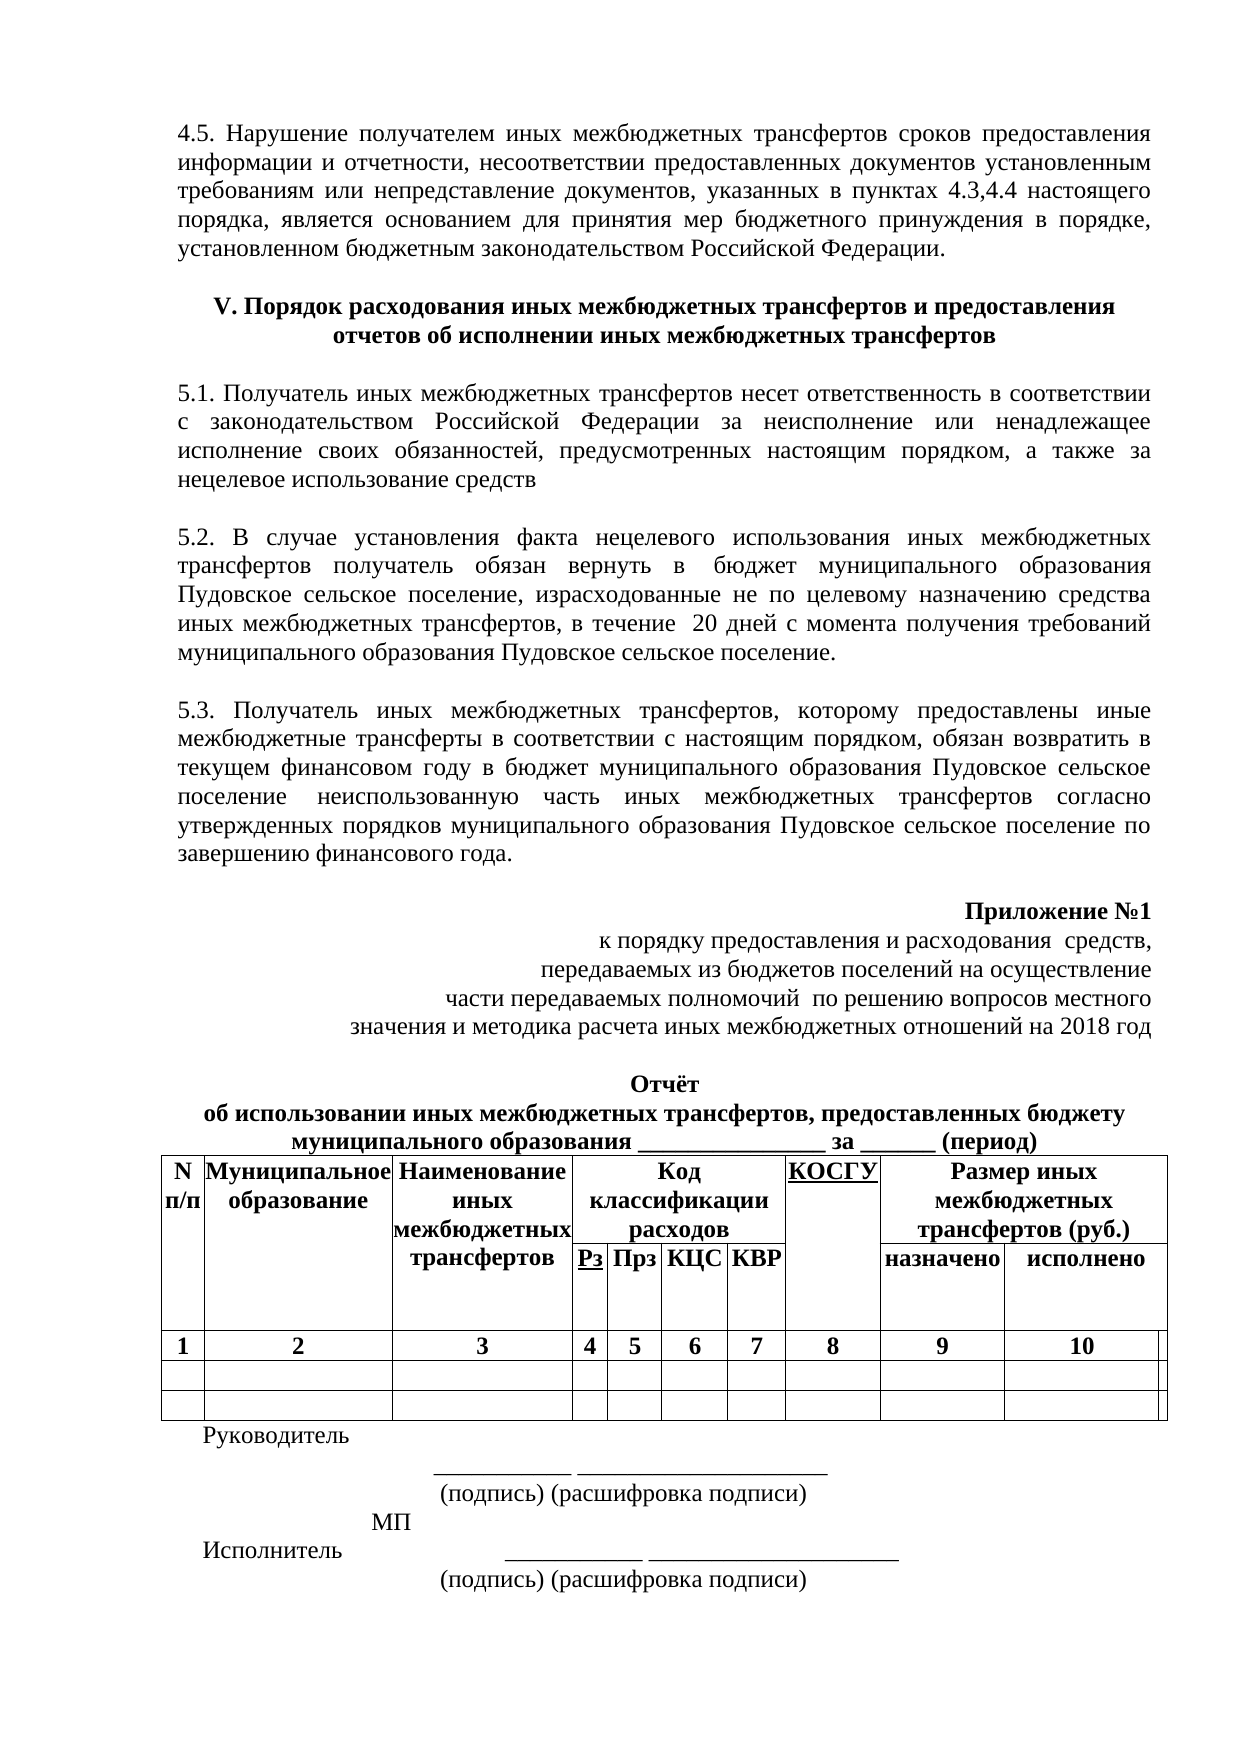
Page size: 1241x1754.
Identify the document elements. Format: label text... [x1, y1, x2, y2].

table_cell [786, 1391, 880, 1419]
table_cell КЦС [662, 1244, 727, 1330]
table_header Код классификации расходов [573, 1156, 785, 1242]
table_cell 8 [786, 1331, 880, 1360]
table_cell [662, 1361, 727, 1390]
text Отчёт [177, 1069, 1152, 1098]
text МП [177, 1507, 1152, 1536]
table_cell [1005, 1391, 1158, 1419]
text 5.3. Получатель иных межбюджетных трансфертов, которому предоставлены иные межбюджетные трансферты в соответствии с настоящим порядком, обязан возвратить в текущем финансовом году в бюджет муниципального образования Пудовское сельское поселение неиспользованную часть иных межбюджетных трансфертов согласно утвержденных порядков муниципального образования Пудовское сельское поселение по завершению финансового года. [177, 695, 1152, 867]
table_cell [1159, 1361, 1167, 1390]
table_cell [608, 1361, 661, 1390]
table_cell [608, 1391, 661, 1419]
table_cell 7 [728, 1331, 785, 1360]
text V. Порядок расходования иных межбюджетных трансфертов и предоставления отчетов об исполнении иных межбюджетных трансфертов [177, 291, 1152, 348]
table_cell [573, 1391, 607, 1419]
text передаваемых из бюджетов поселений на осуществление [177, 954, 1152, 983]
table_cell КВР [728, 1244, 785, 1330]
table_cell [881, 1361, 1004, 1390]
table_cell [662, 1391, 727, 1419]
table_cell [205, 1391, 392, 1419]
text муниципального образования _______________ за ______ (период) [177, 1126, 1152, 1155]
text (подпись) (расшифровка подписи) [177, 1564, 1152, 1593]
table_cell Рз [573, 1244, 607, 1330]
table_cell 4 [573, 1331, 607, 1360]
text 5.2. В случае установления факта нецелевого использования иных межбюджетных трансфертов получатель обязан вернуть в бюджет муниципального образования Пудовское сельское поселение, израсходованные не по целевому назначению средства иных межбюджетных трансфертов, в течение 20 дней с момента получения требований муниципального образования Пудовское сельское поселение. [177, 522, 1152, 666]
text Приложение №1 [177, 896, 1152, 925]
table_cell исполнено [1005, 1244, 1167, 1330]
text части передаваемых полномочий по решению вопросов местного [177, 983, 1152, 1011]
text Руководитель [177, 1421, 1152, 1449]
table_cell [573, 1361, 607, 1390]
table_cell 9 [881, 1331, 1004, 1360]
table_header Муниципальное образование [205, 1156, 392, 1330]
table_cell 10 [1005, 1331, 1158, 1360]
table_header Размер иных межбюджетных трансфертов (руб.) [881, 1156, 1167, 1242]
table_cell 5 [608, 1331, 661, 1360]
table_header КОСГУ [786, 1156, 880, 1330]
table_cell Прз [608, 1244, 661, 1330]
table_cell 3 [393, 1331, 572, 1360]
table_cell [728, 1361, 785, 1390]
table_cell [393, 1361, 572, 1390]
table_cell 2 [205, 1331, 392, 1360]
table_cell [162, 1361, 204, 1390]
text Исполнитель ___________ ____________________ [177, 1536, 1152, 1564]
table_cell [393, 1391, 572, 1419]
table_cell [728, 1391, 785, 1419]
table_cell [162, 1391, 204, 1419]
table_cell [1005, 1361, 1158, 1390]
text об использовании иных межбюджетных трансфертов, предоставленных бюджету [177, 1098, 1152, 1126]
text к порядку предоставления и расходования средств, [177, 925, 1152, 954]
table_cell [786, 1361, 880, 1390]
table_cell 1 [162, 1331, 204, 1360]
table_header N п/п [162, 1156, 204, 1330]
text (подпись) (расшифровка подписи) [177, 1478, 1152, 1507]
text значения и методика расчета иных межбюджетных отношений на 2018 год [177, 1011, 1152, 1040]
table_cell [1159, 1331, 1167, 1360]
table_cell [205, 1361, 392, 1390]
table_header Наименование иных межбюджетных трансфертов [393, 1156, 572, 1330]
text 5.1. Получатель иных межбюджетных трансфертов несет ответственность в соответствии с законодательством Российской Федерации за неисполнение или ненадлежащее исполнение своих обязанностей, предусмотренных настоящим порядком, а также за нецелевое использование средств [177, 378, 1152, 493]
table_cell [881, 1391, 1004, 1419]
text ___________ ____________________ [177, 1449, 1152, 1478]
table_cell 6 [662, 1331, 727, 1360]
table_cell [1159, 1391, 1167, 1419]
table_cell назначено [881, 1244, 1004, 1330]
text 4.5. Нарушение получателем иных межбюджетных трансфертов сроков предоставления информации и отчетности, несоответствии предоставленных документов установленным требованиям или непредставление документов, указанных в пунктах 4.3,4.4 настоящего порядка, является основанием для принятия мер бюджетного принуждения в порядке, установленном бюджетным законодательством Российской Федерации. [177, 118, 1152, 262]
